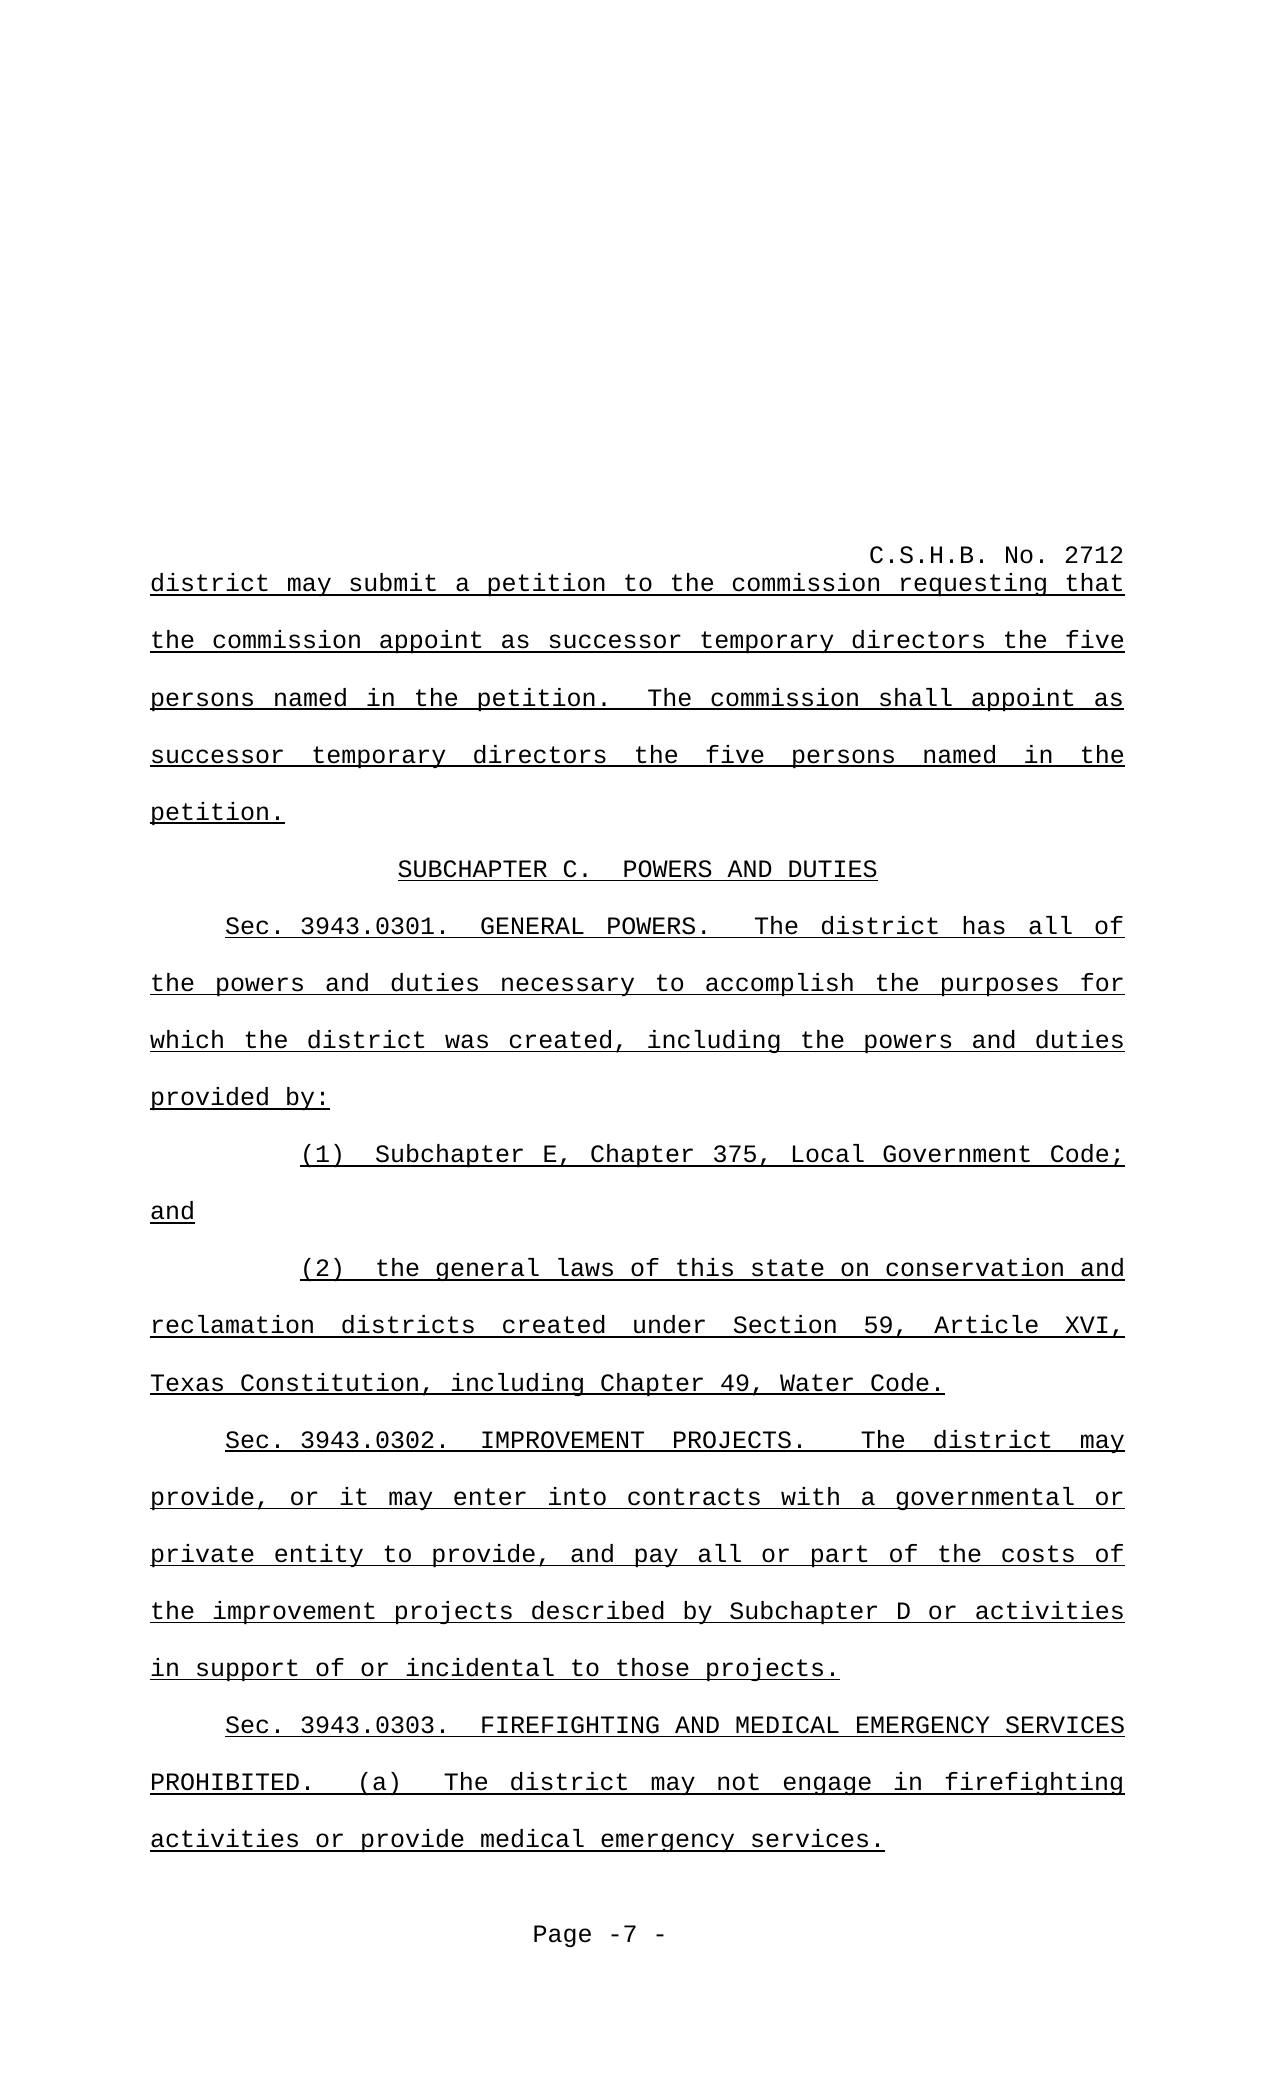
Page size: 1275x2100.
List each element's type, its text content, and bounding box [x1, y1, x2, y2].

text Sec. 3943.0301. GENERAL POWERS. The district has all of the powers and duties necessary to accomplish the purposes for which the district was created, including the powers and duties provided by: [150, 995, 1125, 1051]
text Sec. 3943.0303. FIREFIGHTING AND MEDICAL EMERGENCY SERVICES PROHIBITED. (a) The district may not engage in firefighting activities or provide medical emergency services. [150, 1712, 1125, 1793]
text Sec. 3943.0302. IMPROVEMENT PROJECTS. The district may provide, or it may enter into contracts with a governmental or private entity to provide, and pay all or part of the costs of the improvement projects described by Subchapter D or activities in support of or incidental to those projects. [150, 1509, 1125, 1565]
text Sec. 3943.0301. GENERAL POWERS. The district has all of the powers and duties necessary to accomplish the purposes for which the district was created, including the powers and duties provided by: [150, 913, 1125, 994]
text Sec. 3943.0301. GENERAL POWERS. The district has all of the powers and duties necessary to accomplish the purposes for which the district was created, including the powers and duties provided by: [150, 1052, 1125, 1113]
text Sec. 3943.0302. IMPROVEMENT PROJECTS. The district may provide, or it may enter into contracts with a governmental or private entity to provide, and pay all or part of the costs of the improvement projects described by Subchapter D or activities in support of or incidental to those projects. [150, 1427, 1125, 1508]
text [150, 571, 1125, 594]
text SUBCHAPTER C. POWERS AND DUTIES [150, 856, 1125, 885]
text (1) Subchapter E, Chapter 375, Local Government Code; and [150, 1142, 1125, 1227]
text (2) the general laws of this state on conservation and reclamation districts created under Section 59, Article XVI, Texas Constitution, including Chapter 49, Water Code. [150, 1338, 1125, 1398]
text Sec. 3943.0302. IMPROVEMENT PROJECTS. The district may provide, or it may enter into contracts with a governmental or private entity to provide, and pay all or part of the costs of the improvement projects described by Subchapter D or activities in support of or incidental to those projects. [150, 1566, 1125, 1622]
text Sec. 3943.0302. IMPROVEMENT PROJECTS. The district may provide, or it may enter into contracts with a governmental or private entity to provide, and pay all or part of the costs of the improvement projects described by Subchapter D or activities in support of or incidental to those projects. [150, 1623, 1125, 1684]
text Sec. 3943.0303. FIREFIGHTING AND MEDICAL EMERGENCY SERVICES PROHIBITED. (a) The district may not engage in firefighting activities or provide medical emergency services. [150, 1795, 1125, 1855]
text (2) the general laws of this state on conservation and reclamation districts created under Section 59, Article XVI, Texas Constitution, including Chapter 49, Water Code. [150, 1256, 1125, 1336]
